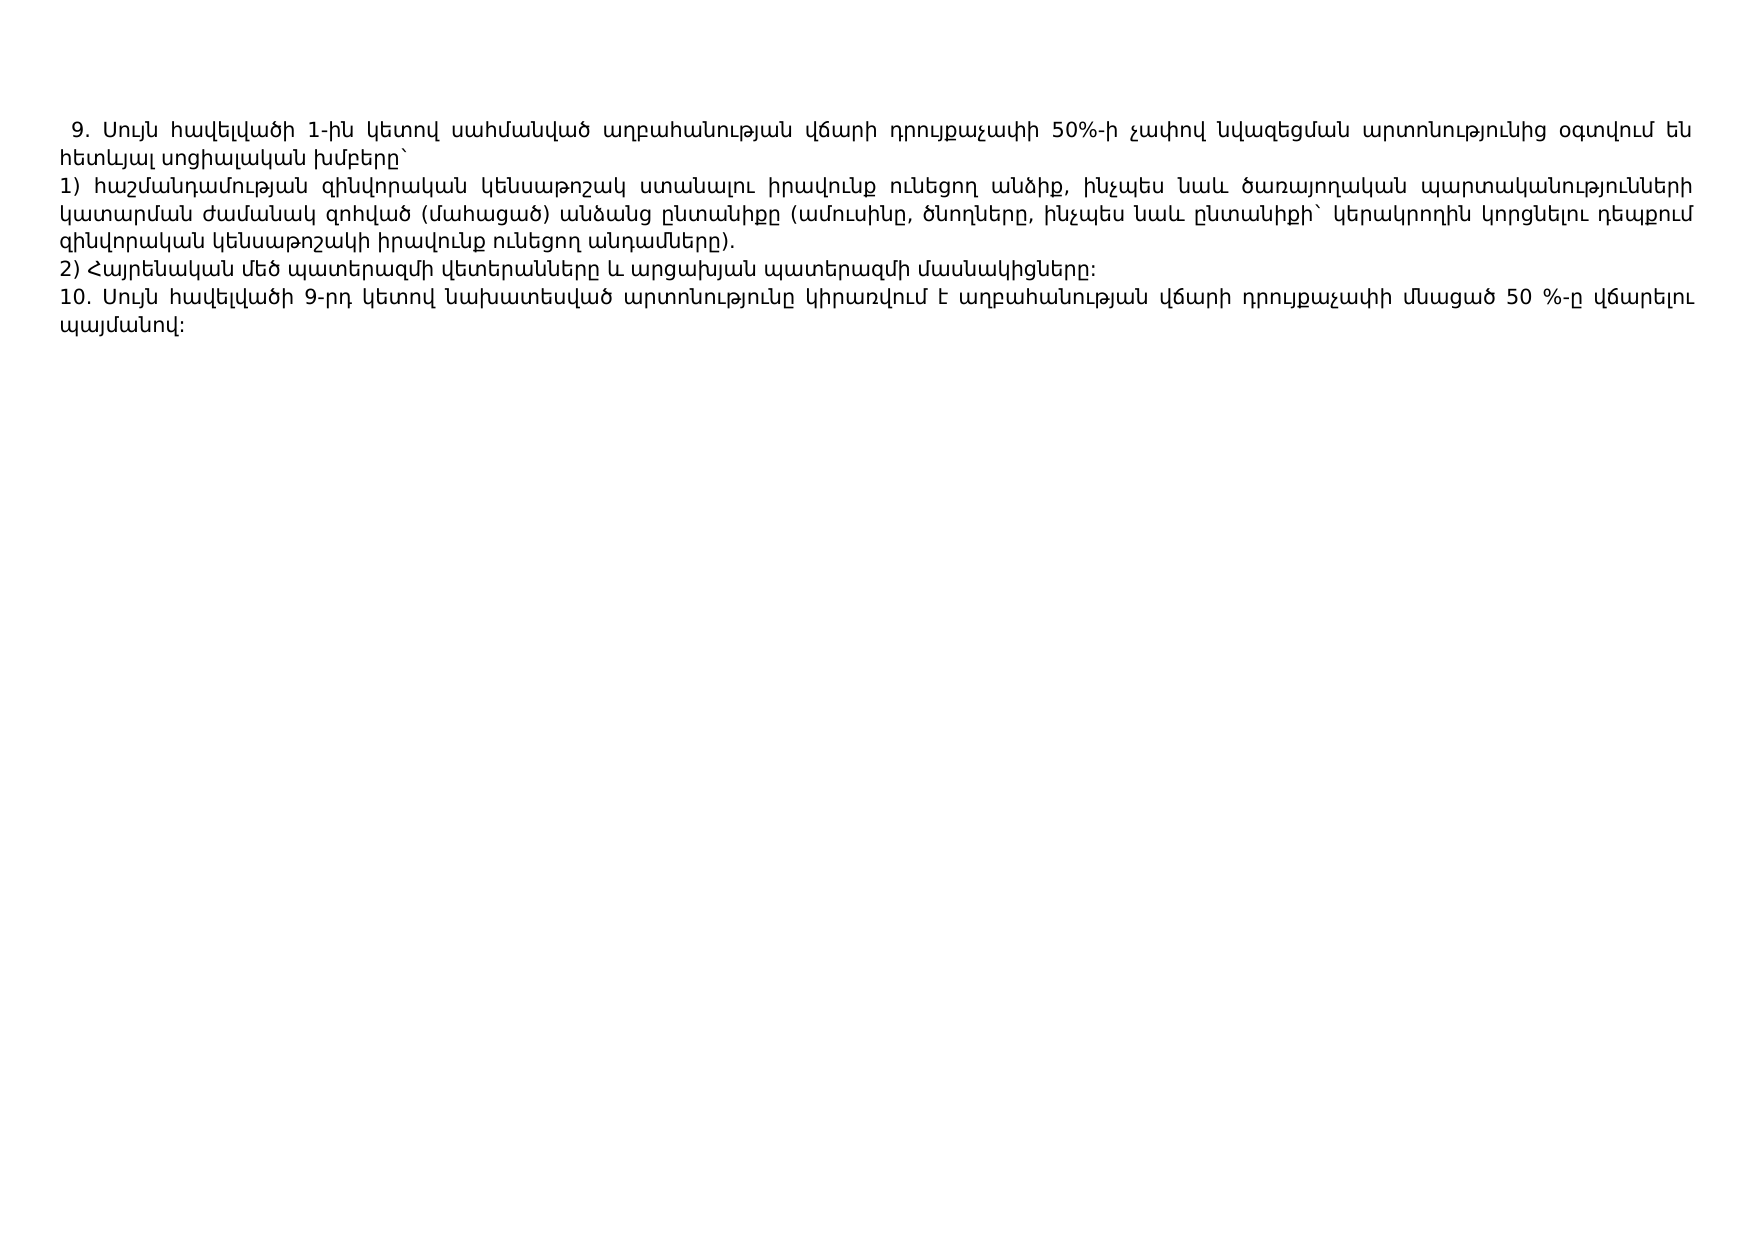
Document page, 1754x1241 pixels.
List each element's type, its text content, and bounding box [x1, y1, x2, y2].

text 9. Սույն հավելվածի 1-ին կետով սահմանված աղբահանության վճարի դրույքաչափի 50%-ի չափով նվազեցման արտոնությունից օգտվում են հետևյալ սոցիալական խմբերը` 1) հաշմանդամության զինվորական կենսաթոշակ ստանալու իրավունք ունեցող անձիք, ինչպես նաև ծառայողական պարտականությունների կատարման ժամանակ զոհված (մահացած) անձանց ընտանիքը (ամուսինը, ծնողները, ինչպես նաև ընտանիքի` կերակրողին կորցնելու դեպքում զինվորական կենսաթոշակի իրավունք ունեցող անդամները). 2) Հայրենական մեծ պատերազմի վետերանները և արցախյան պատերազմի մասնակիցները: 10. Սույն հավելվածի 9-րդ կետով նախատեսված արտոնությունը կիրառվում է աղբահանության վճարի դրույքաչափի մնացած 50 %-ը վճարելու պայմանով: [59, 118, 1695, 337]
